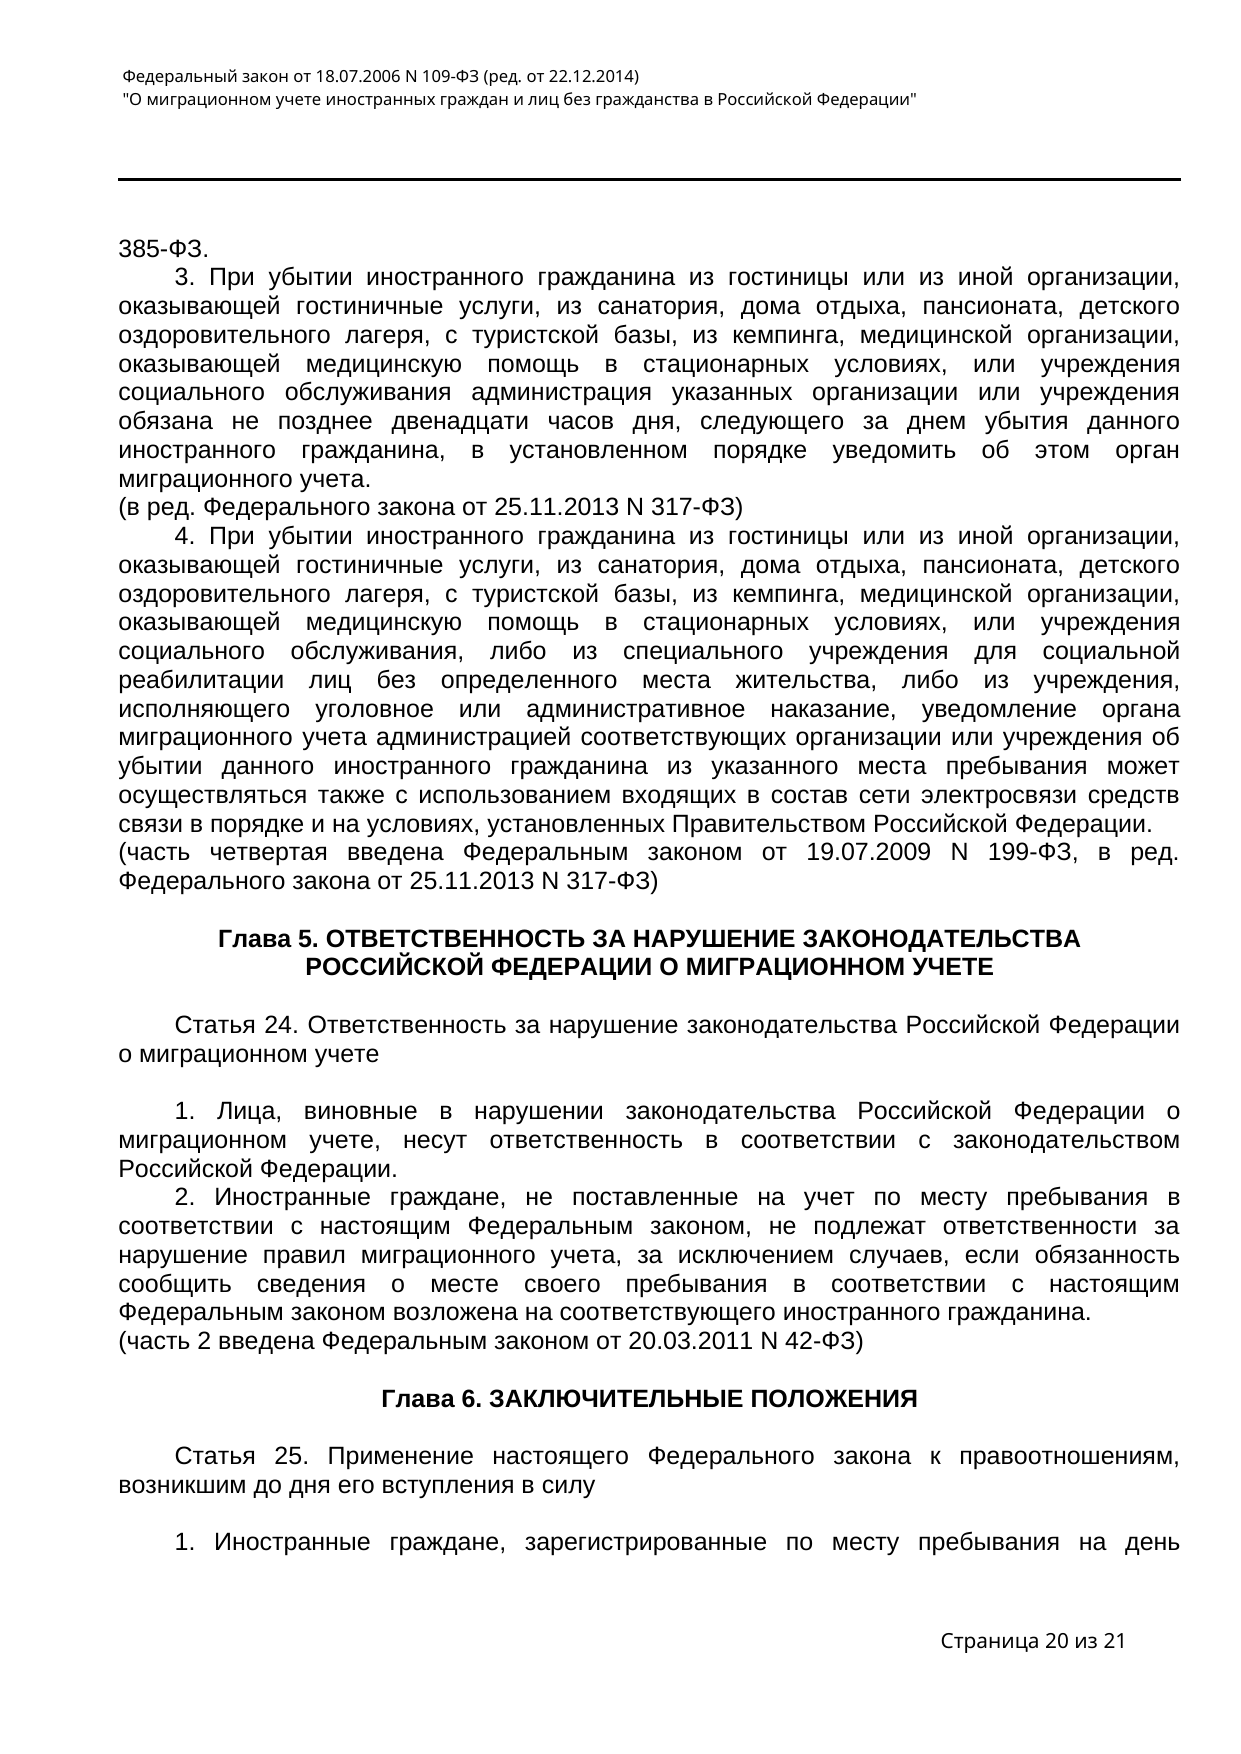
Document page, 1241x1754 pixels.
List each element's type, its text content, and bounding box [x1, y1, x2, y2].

text Глава 6. ЗАКЛЮЧИТЕЛЬНЫЕ ПОЛОЖЕНИЯ [118, 1383, 1181, 1412]
text 3. При убытии иностранного гражданина из гостиницы или из иной организации, оказывающей гостиничные услуги, из санатория, дома отдыха, пансионата, детского оздоровительного лагеря, с туристской базы, из кемпинга, медицинской организации, оказывающей медицинскую помощь в стационарных условиях, или учреждения социального обслуживания администрация указанных организации или учреждения обязана не позднее двенадцати часов дня, следующего за днем убытия данного иностранного гражданина, в установленном порядке уведомить об этом орган миграционного учета. [118, 262, 1181, 492]
text РОССИЙСКОЙ ФЕДЕРАЦИИ О МИГРАЦИОННОМ УЧЕТЕ [118, 952, 1181, 981]
text 1. Лица, виновные в нарушении законодательства Российской Федерации о миграционном учете, несут ответственность в соответствии с законодательством Российской Федерации. [118, 1096, 1181, 1182]
text (в ред. Федерального закона от 25.11.2013 N 317-ФЗ) [118, 492, 1181, 521]
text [118, 1527, 1181, 1556]
text (часть четвертая введена Федеральным законом от 19.07.2009 N 199-ФЗ, в ред. Федерального закона от 25.11.2013 N 317-ФЗ) [118, 837, 1181, 895]
text 4. При убытии иностранного гражданина из гостиницы или из иной организации, оказывающей гостиничные услуги, из санатория, дома отдыха, пансионата, детского оздоровительного лагеря, с туристской базы, из кемпинга, медицинской организации, оказывающей медицинскую помощь в стационарных условиях, или учреждения социального обслуживания, либо из специального учреждения для социальной реабилитации лиц без определенного места жительства, либо из учреждения, исполняющего уголовное или административное наказание, уведомление органа миграционного учета администрацией соответствующих организации или учреждения об убытии данного иностранного гражданина из указанного места пребывания может осуществляться также с использованием входящих в состав сети электросвязи средств связи в порядке и на условиях, установленных Правительством Российской Федерации. [118, 521, 1181, 837]
text Статья 24. Ответственность за нарушение законодательства Российской Федерации о миграционном учете [118, 1010, 1181, 1067]
text Глава 5. ОТВЕТСТВЕННОСТЬ ЗА НАРУШЕНИЕ ЗАКОНОДАТЕЛЬСТВА [118, 923, 1181, 952]
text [118, 233, 1181, 262]
text 2. Иностранные граждане, не поставленные на учет по месту пребывания в соответствии с настоящим Федеральным законом, не подлежат ответственности за нарушение правил миграционного учета, за исключением случаев, если обязанность сообщить сведения о месте своего пребывания в соответствии с настоящим Федеральным законом возложена на соответствующего иностранного гражданина. [118, 1182, 1181, 1326]
text (часть 2 введена Федеральным законом от 20.03.2011 N 42-ФЗ) [118, 1326, 1181, 1355]
text Статья 25. Применение настоящего Федерального закона к правоотношениям, возникшим до дня его вступления в силу [118, 1441, 1181, 1498]
